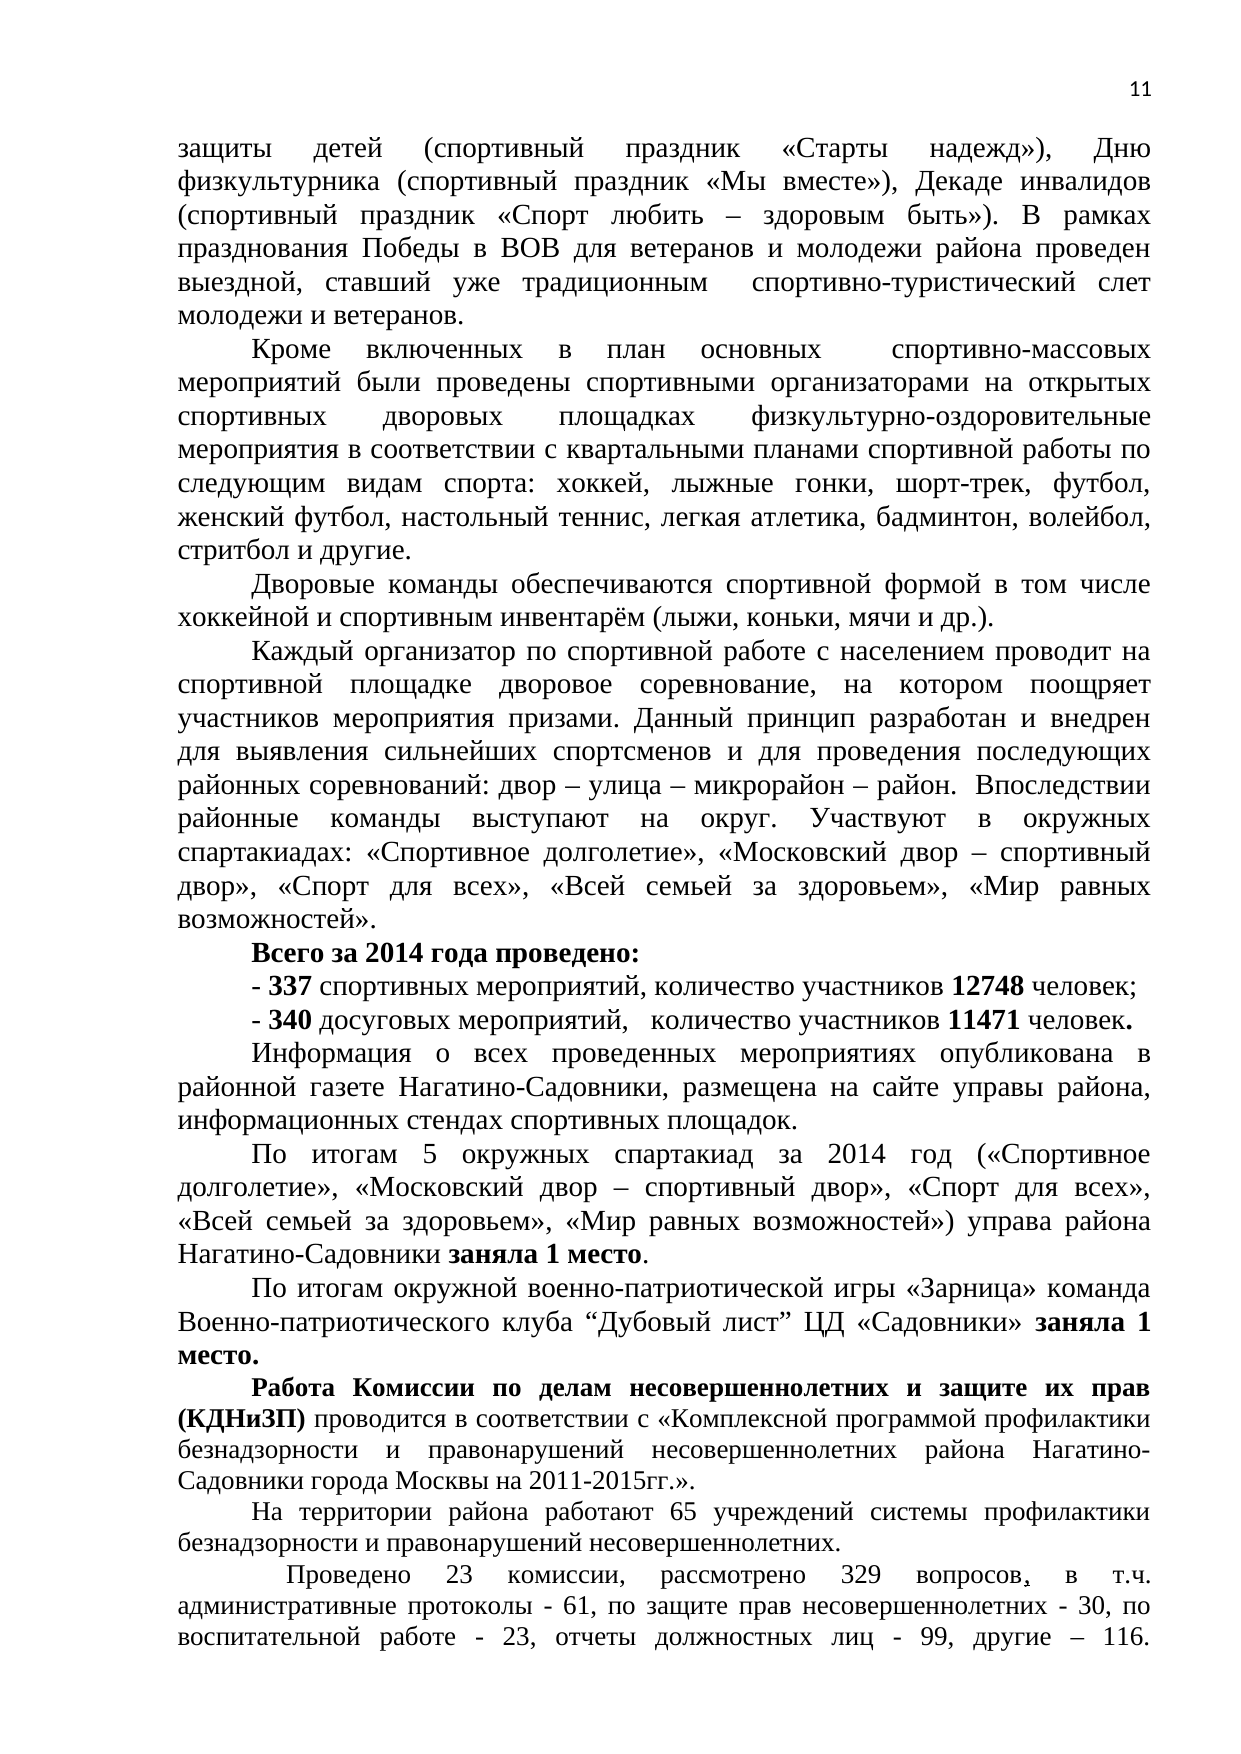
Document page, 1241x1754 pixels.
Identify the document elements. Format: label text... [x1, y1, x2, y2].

text Каждый организатор по спортивной работе с населением проводит на спортивной площадке дворовое соревнование, на котором поощряет участников мероприятия призами. Данный принцип разработан и внедрен для выявления сильнейших спортсменов и для проведения последующих районных соревнований: двор – улица – микрорайон – район. Впоследствии районные команды выступают на округ. Участвуют в окружных спартакиадах: «Спортивное долголетие», «Московский двор – спортивный двор», «Спорт для всех», «Всей семьей за здоровьем», «Мир равных возможностей». [177, 633, 1152, 935]
text - 340 досуговых мероприятий, количество участников 11471 человек. [177, 1002, 1152, 1035]
text На территории района работают 65 учреждений системы профилактики безнадзорности и правонарушений несовершеннолетних. [177, 1495, 1152, 1558]
text Кроме включенных в план основных спортивно-массовых мероприятий были проведены спортивными организаторами на открытых спортивных дворовых площадках физкультурно-оздоровительные мероприятия в соответствии с квартальными планами спортивной работы по следующим видам спорта: хоккей, лыжные гонки, шорт-трек, футбол, женский футбол, настольный теннис, легкая атлетика, бадминтон, волейбол, стритбол и другие. [177, 331, 1152, 566]
text - 337 спортивных мероприятий, количество участников 12748 человек; [177, 968, 1152, 1002]
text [177, 130, 1152, 331]
text По итогам окружной военно-патриотической игры «Зарница» команда Военно-патриотического клуба “Дубовый лист” ЦД «Садовники» заняла 1 место. [177, 1270, 1152, 1371]
text Работа Комиссии по делам несовершеннолетних и защите их прав (КДНиЗП) проводится в соответствии с «Комплексной программой профилактики безнадзорности и правонарушений несовершеннолетних района Нагатино-Садовники города Москвы на 2011-2015гг.». [177, 1371, 1152, 1495]
text Всего за 2014 года проведено: [177, 935, 1152, 968]
text По итогам 5 окружных спартакиад за 2014 год («Спортивное долголетие», «Московский двор – спортивный двор», «Спорт для всех», «Всей семьей за здоровьем», «Мир равных возможностей») управа района Нагатино-Садовники заняла 1 место. [177, 1136, 1152, 1270]
text Информация о всех проведенных мероприятиях опубликована в районной газете Нагатино-Садовники, размещена на сайте управы района, информационных стендах спортивных площадок. [177, 1035, 1152, 1136]
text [177, 1558, 1152, 1651]
list Дворовые команды обеспечиваются спортивной формой в том числе хоккейной и спортивным инвентарём (лыжи, коньки, мячи и др.). [177, 566, 1152, 633]
